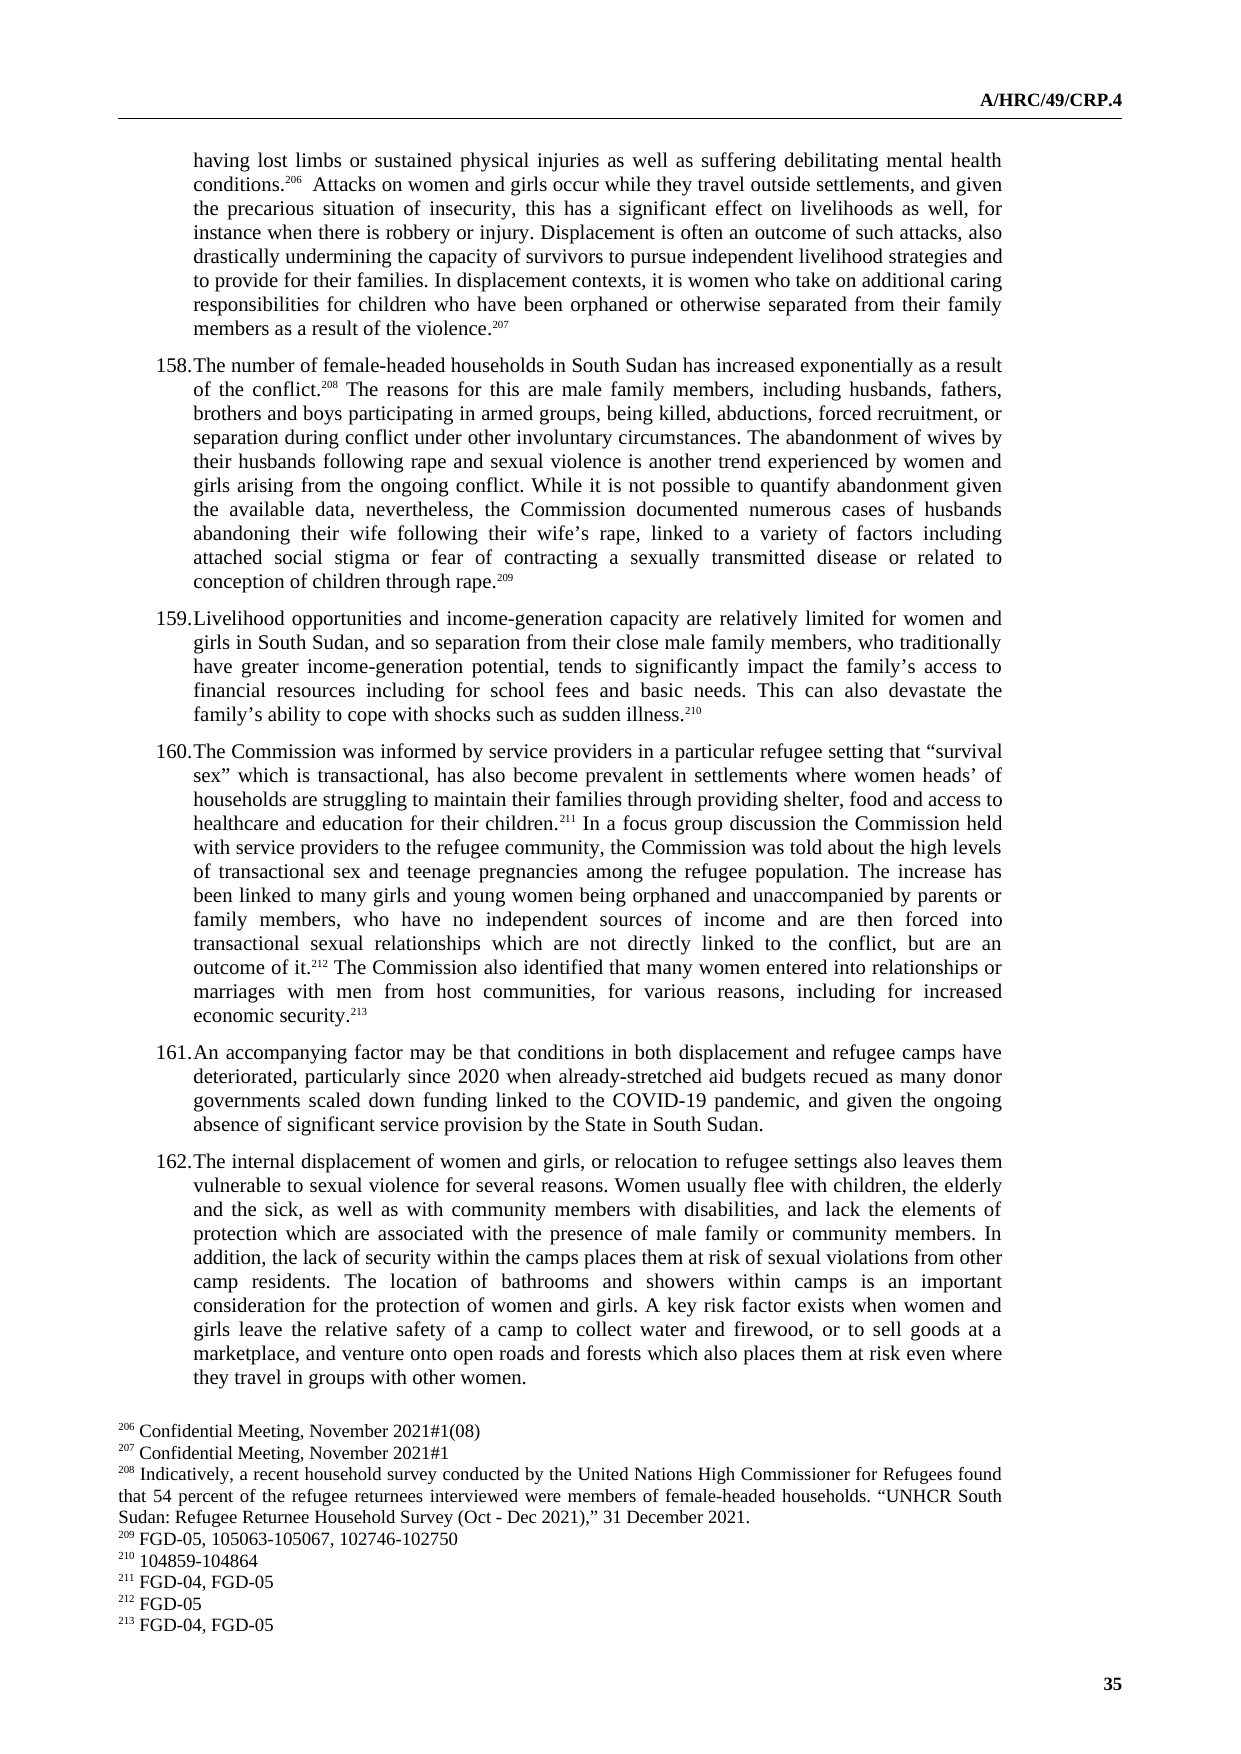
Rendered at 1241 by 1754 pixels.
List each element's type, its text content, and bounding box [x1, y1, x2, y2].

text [156, 148, 1003, 340]
text The number of female-headed households in South Sudan has increased exponentially as a result of the conflict. The reasons for this are male family members, including husbands, fathers, brothers and boys participating in armed groups, being killed, abductions, forced recruitment, or separation during conflict under other involuntary circumstances. The abandonment of wives by their husbands following rape and sexual violence is another trend experienced by women and girls arising from the ongoing conflict. While it is not possible to quantify abandonment given the available data, nevertheless, the Commission documented numerous cases of husbands abandoning their wife following their wife’s rape, linked to a variety of factors including attached social stigma or fear of contracting a sexually transmitted disease or related to conception of children through rape. [156, 353, 1003, 593]
text Livelihood opportunities and income-generation capacity are relatively limited for women and girls in South Sudan, and so separation from their close male family members, who traditionally have greater income-generation potential, tends to significantly impact the family’s access to financial resources including for school fees and basic needs. This can also devastate the family’s ability to cope with shocks such as sudden illness. [156, 606, 1003, 726]
text An accompanying factor may be that conditions in both displacement and refugee camps have deteriorated, particularly since 2020 when already-stretched aid budgets recued as many donor governments scaled down funding linked to the COVID-19 pandemic, and given the ongoing absence of significant service provision by the State in South Sudan. [156, 1040, 1003, 1136]
text The Commission was informed by service providers in a particular refugee setting that “survival sex” which is transactional, has also become prevalent in settlements where women heads’ of households are struggling to maintain their families through providing shelter, food and access to healthcare and education for their children. In a focus group discussion the Commission held with service providers to the refugee community, the Commission was told about the high levels of transactional sex and teenage pregnancies among the refugee population. The increase has been linked to many girls and young women being orphaned and unaccompanied by parents or family members, who have no independent sources of income and are then forced into transactional sexual relationships which are not directly linked to the conflict, but are an outcome of it. The Commission also identified that many women entered into relationships or marriages with men from host communities, for various reasons, including for increased economic security. [156, 738, 1003, 1027]
text The internal displacement of women and girls, or relocation to refugee settings also leaves them vulnerable to sexual violence for several reasons. Women usually flee with children, the elderly and the sick, as well as with community members with disabilities, and lack the elements of protection which are associated with the presence of male family or community members. In addition, the lack of security within the camps places them at risk of sexual violations from other camp residents. The location of bathrooms and showers within camps is an important consideration for the protection of women and girls. A key risk factor exists when women and girls leave the relative safety of a camp to collect water and firewood, or to sell goods at a marketplace, and venture onto open roads and forests which also places them at risk even where they travel in groups with other women. [156, 1148, 1003, 1389]
